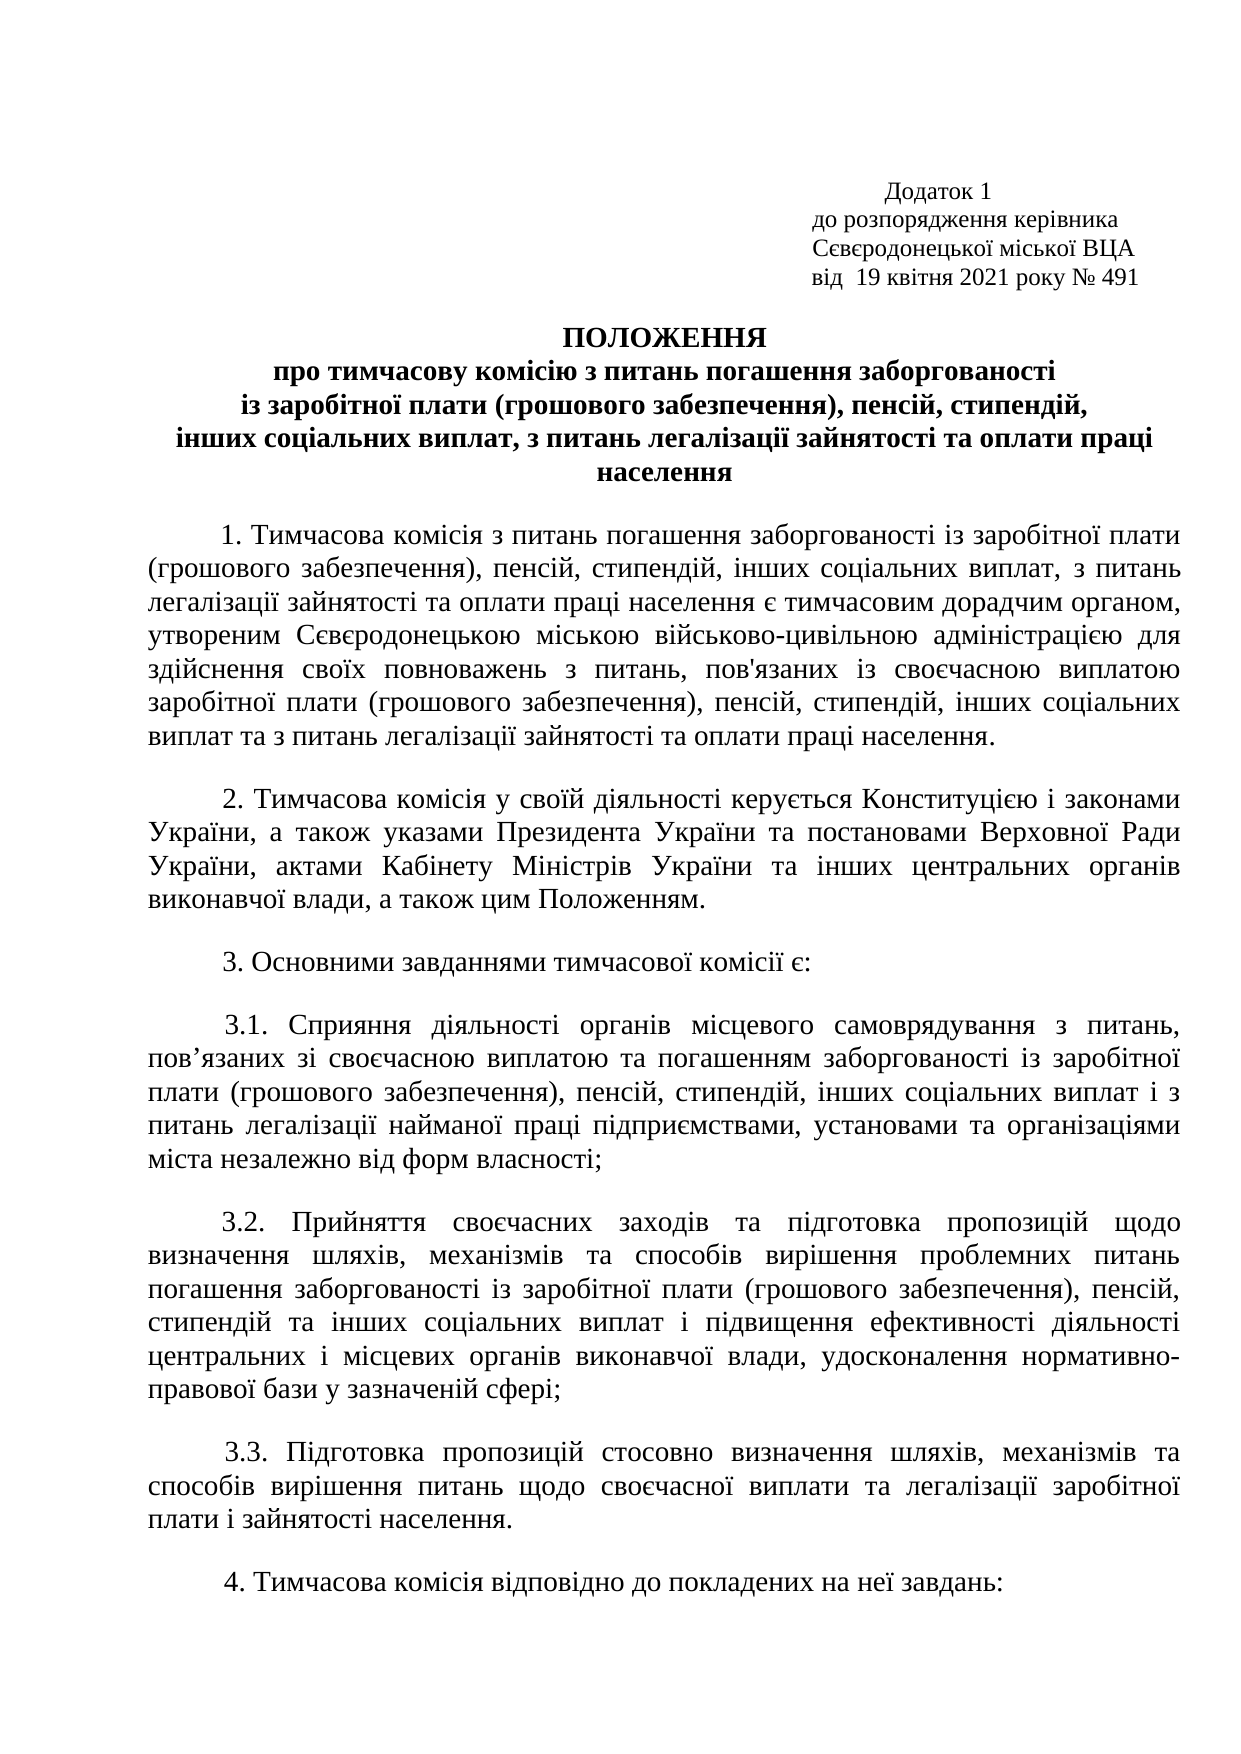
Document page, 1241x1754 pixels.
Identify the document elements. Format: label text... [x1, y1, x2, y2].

text 3.1. Сприяння діяльності органів місцевого самоврядування з питань, пов’язаних зі своєчасною виплатою та погашенням заборгованості із заробітної плати (грошового забезпечення), пенсій, стипендій, інших соціальних виплат і з питань легалізації найманої праці підприємствами, установами та організаціями міста незалежно від форм власності; [148, 1007, 1181, 1174]
text 2. Тимчасова комісія у своїй діяльності керується Конституцією і законами України, а також указами Президента України та постановами Верховної Ради України, актами Кабінету Міністрів України та інших центральних органів виконавчої влади, а також цим Положенням. [148, 781, 1181, 915]
text від 19 квітня 2021 року № 491 [738, 262, 1181, 291]
text 3.2. Прийняття своєчасних заходів та підготовка пропозицій щодо визначення шляхів, механізмів та способів вирішення проблемних питань погашення заборгованості із заробітної плати (грошового забезпечення), пенсій, стипендій та інших соціальних виплат і підвищення ефективності діяльності центральних і місцевих органів виконавчої влади, удосконалення нормативно-правової бази у зазначеній сфері; [148, 1204, 1181, 1405]
text інших соціальних виплат, з питань легалізації зайнятості та оплати праці населення [148, 421, 1181, 488]
text ПОЛОЖЕННЯ [148, 320, 1181, 353]
text до розпорядження керівника Сєвєродонецької міської ВЦА [812, 204, 1181, 262]
text 3.3. Підготовка пропозицій стосовно визначення шляхів, механізмів та способів вирішення питань щодо своєчасної виплати та легалізації заробітної плати і зайнятості населення. [148, 1434, 1181, 1535]
text Додаток 1 [590, 176, 1181, 204]
text про тимчасову комісію з питань погашення заборгованості [148, 353, 1181, 387]
text 3. Основними завданнями тимчасової комісії є: [148, 944, 1181, 978]
text із заробітної плати (грошового забезпечення), пенсій, стипендій, [148, 387, 1181, 421]
text 1. Тимчасова комісія з питань погашення заборгованості із заробітної плати (грошового забезпечення), пенсій, стипендій, інших соціальних виплат, з питань легалізації зайнятості та оплати праці населення є тимчасовим дорадчим органом, утвореним Сєвєродонецькою міською військово-цивільною адміністрацією для здійснення своїх повноважень з питань, пов'язаних із своєчасною виплатою заробітної плати (грошового забезпечення), пенсій, стипендій, інших соціальних виплат та з питань легалізації зайнятості та оплати праці населення. [148, 517, 1181, 752]
text 4. Тимчасова комісія відповідно до покладених на неї завдань: [148, 1564, 1181, 1597]
